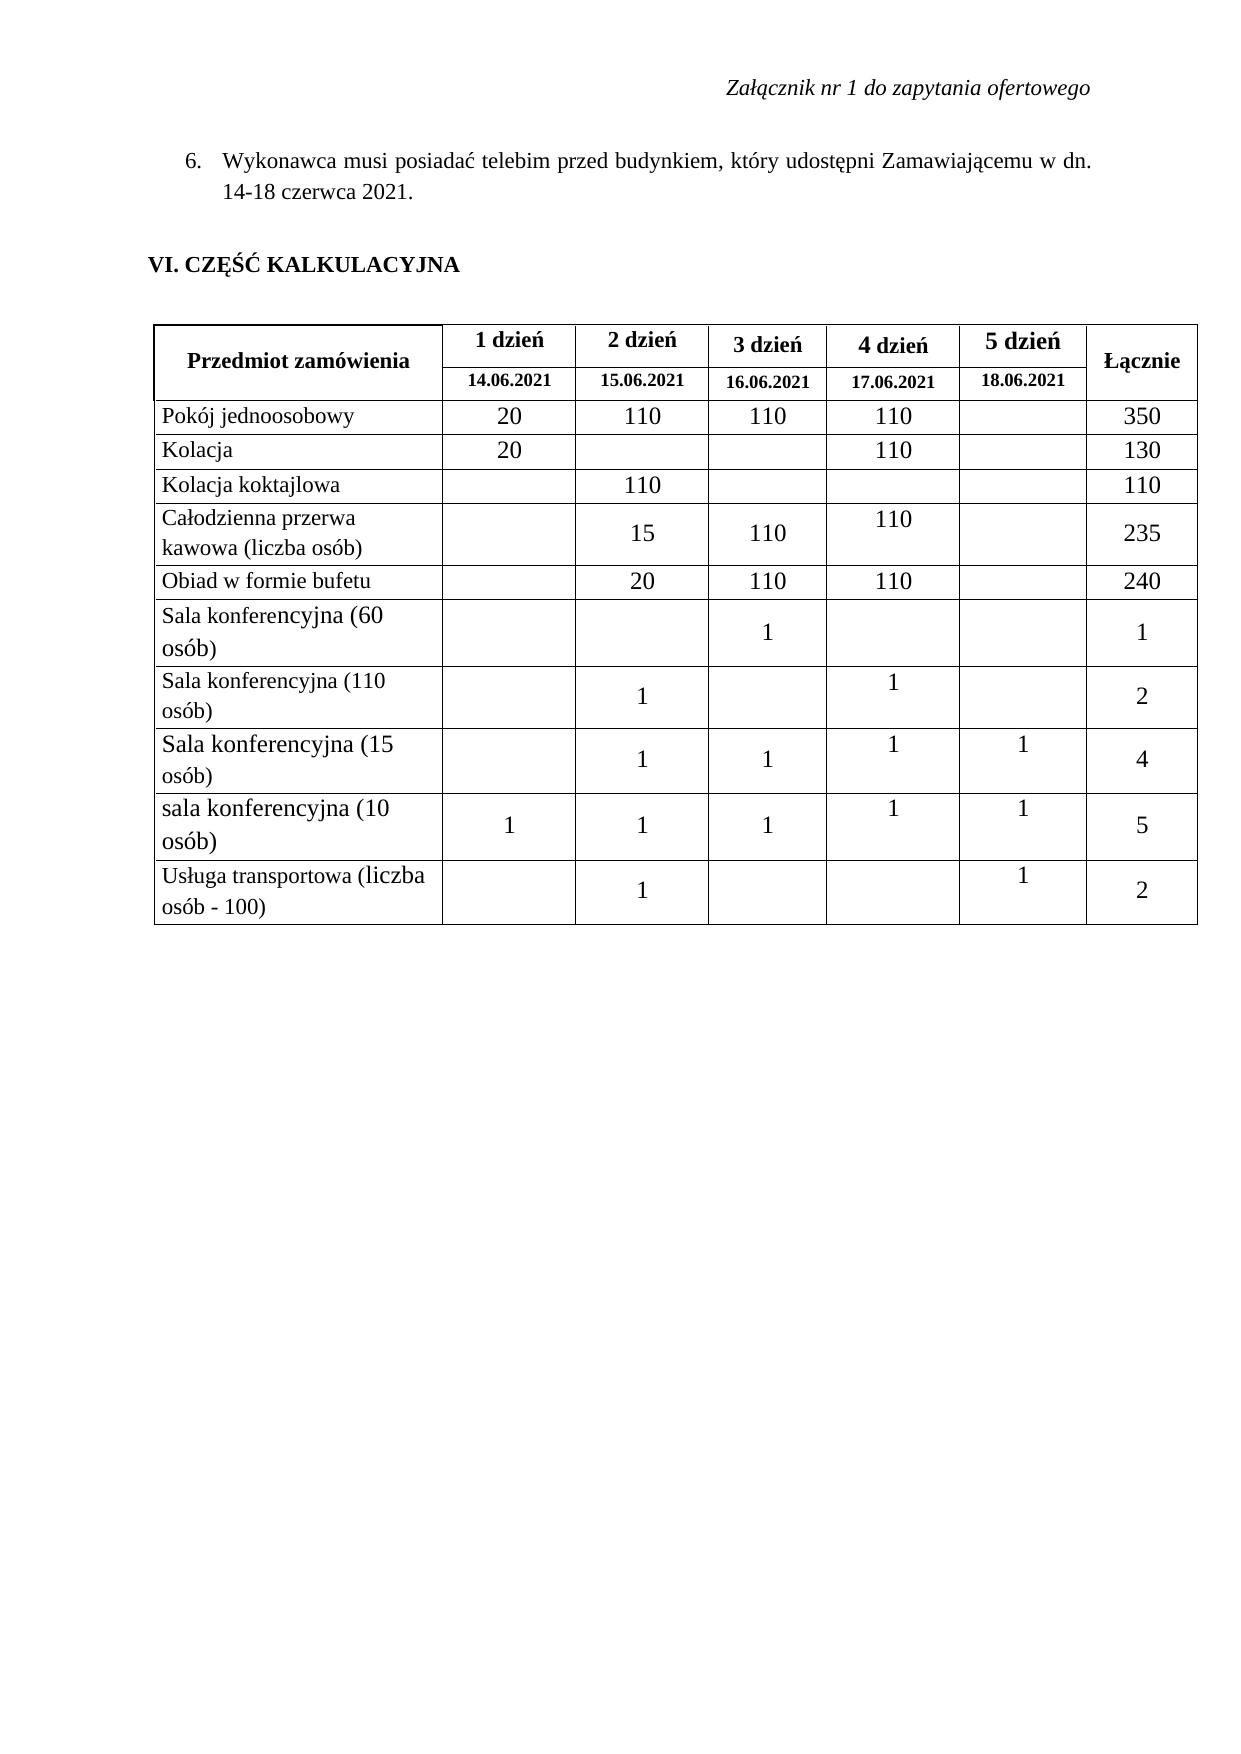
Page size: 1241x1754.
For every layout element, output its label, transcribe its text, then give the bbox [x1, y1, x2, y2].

text VI. CZĘŚĆ KALKULACYJNA [148, 251, 1093, 277]
table_cell 1 [709, 729, 826, 792]
table_cell 130 [1087, 435, 1197, 468]
table_cell 1 [827, 729, 959, 792]
table_cell [443, 667, 575, 728]
table_cell [709, 435, 826, 468]
table_cell 1 [960, 729, 1086, 792]
list Wykonawca musi posiadać telebim przed budynkiem, który udostępni Zamawiającemu w dn. 14-18 czerwca 2021. [185, 148, 1093, 204]
table_cell Sala konferencyjna (110 osób) [155, 667, 442, 728]
table_cell 110 [1087, 470, 1197, 503]
table_header 2 dzień [576, 325, 708, 367]
table_cell 240 [1087, 566, 1197, 599]
table_cell 235 [1087, 504, 1197, 565]
table_cell [709, 667, 826, 728]
table_cell 110 [576, 401, 708, 434]
table_cell Sala konferencyjna (60 osób) [155, 600, 442, 666]
table_cell 14.06.2021 [443, 368, 575, 400]
table_cell 5 [1087, 794, 1197, 859]
table_header 3 dzień [709, 325, 826, 367]
table_cell [443, 600, 575, 666]
table_cell [709, 861, 826, 924]
table_cell 20 [443, 401, 575, 434]
table_header Przedmiot zamówienia [155, 326, 442, 400]
table_cell 18.06.2021 [960, 368, 1086, 400]
table_cell [960, 435, 1086, 468]
table_cell 110 [827, 435, 959, 468]
table_cell Całodzienna przerwa kawowa (liczba osób) [155, 504, 442, 565]
table_cell 1 [576, 861, 708, 924]
table_cell [960, 600, 1086, 666]
table_cell 1 [576, 667, 708, 728]
table_cell 1 [827, 667, 959, 728]
table_cell sala konferencyjna (10 osób) [155, 794, 442, 859]
table_cell 20 [443, 435, 575, 468]
table_cell 17.06.2021 [827, 368, 959, 400]
table_cell Kolacja koktajlowa [155, 470, 442, 503]
table_cell [443, 566, 575, 599]
table_cell 110 [827, 504, 959, 565]
table_cell 1 [576, 794, 708, 859]
table_cell 15 [576, 504, 708, 565]
table_cell [827, 861, 959, 924]
table_cell [827, 600, 959, 666]
table_cell 1 [443, 794, 575, 859]
table_cell [960, 470, 1086, 503]
table_cell 1 [709, 600, 826, 666]
table_cell [960, 401, 1086, 434]
table_cell Kolacja [155, 435, 442, 468]
table_cell 110 [827, 566, 959, 599]
table_cell Usługa transportowa (liczba osób - 100) [155, 861, 442, 924]
table_cell 16.06.2021 [709, 368, 826, 400]
table_cell 110 [709, 504, 826, 565]
table_cell 1 [960, 861, 1086, 924]
table_cell 350 [1087, 401, 1197, 434]
table_cell 1 [960, 794, 1086, 859]
table_cell [960, 504, 1086, 565]
table_cell 1 [827, 794, 959, 859]
table_cell [960, 667, 1086, 728]
table_header Łącznie [1087, 325, 1197, 400]
table_cell 2 [1087, 667, 1197, 728]
table_cell 1 [1087, 600, 1197, 666]
table_cell [443, 729, 575, 792]
table_cell Obiad w formie bufetu [155, 566, 442, 599]
table_cell [443, 861, 575, 924]
table_header 4 dzień [827, 325, 959, 367]
table_cell [443, 504, 575, 565]
table_cell [443, 470, 575, 503]
table_cell 110 [827, 401, 959, 434]
table_cell Sala konferencyjna (15 osób) [155, 729, 442, 792]
table_cell 2 [1087, 861, 1197, 924]
table_cell 4 [1087, 729, 1197, 792]
table_header 5 dzień [960, 325, 1086, 367]
table_cell 110 [576, 470, 708, 503]
table_cell 110 [709, 566, 826, 599]
table_cell [576, 435, 708, 468]
table_header 1 dzień [443, 325, 575, 367]
table_cell 1 [576, 729, 708, 792]
table_cell [709, 470, 826, 503]
table_cell Pokój jednoosobowy [155, 401, 442, 434]
table_cell 110 [709, 401, 826, 434]
table_cell [827, 470, 959, 503]
table_cell [576, 600, 708, 666]
table_cell 20 [576, 566, 708, 599]
table_cell [960, 566, 1086, 599]
table_cell 1 [709, 794, 826, 859]
table_cell 15.06.2021 [576, 368, 708, 400]
